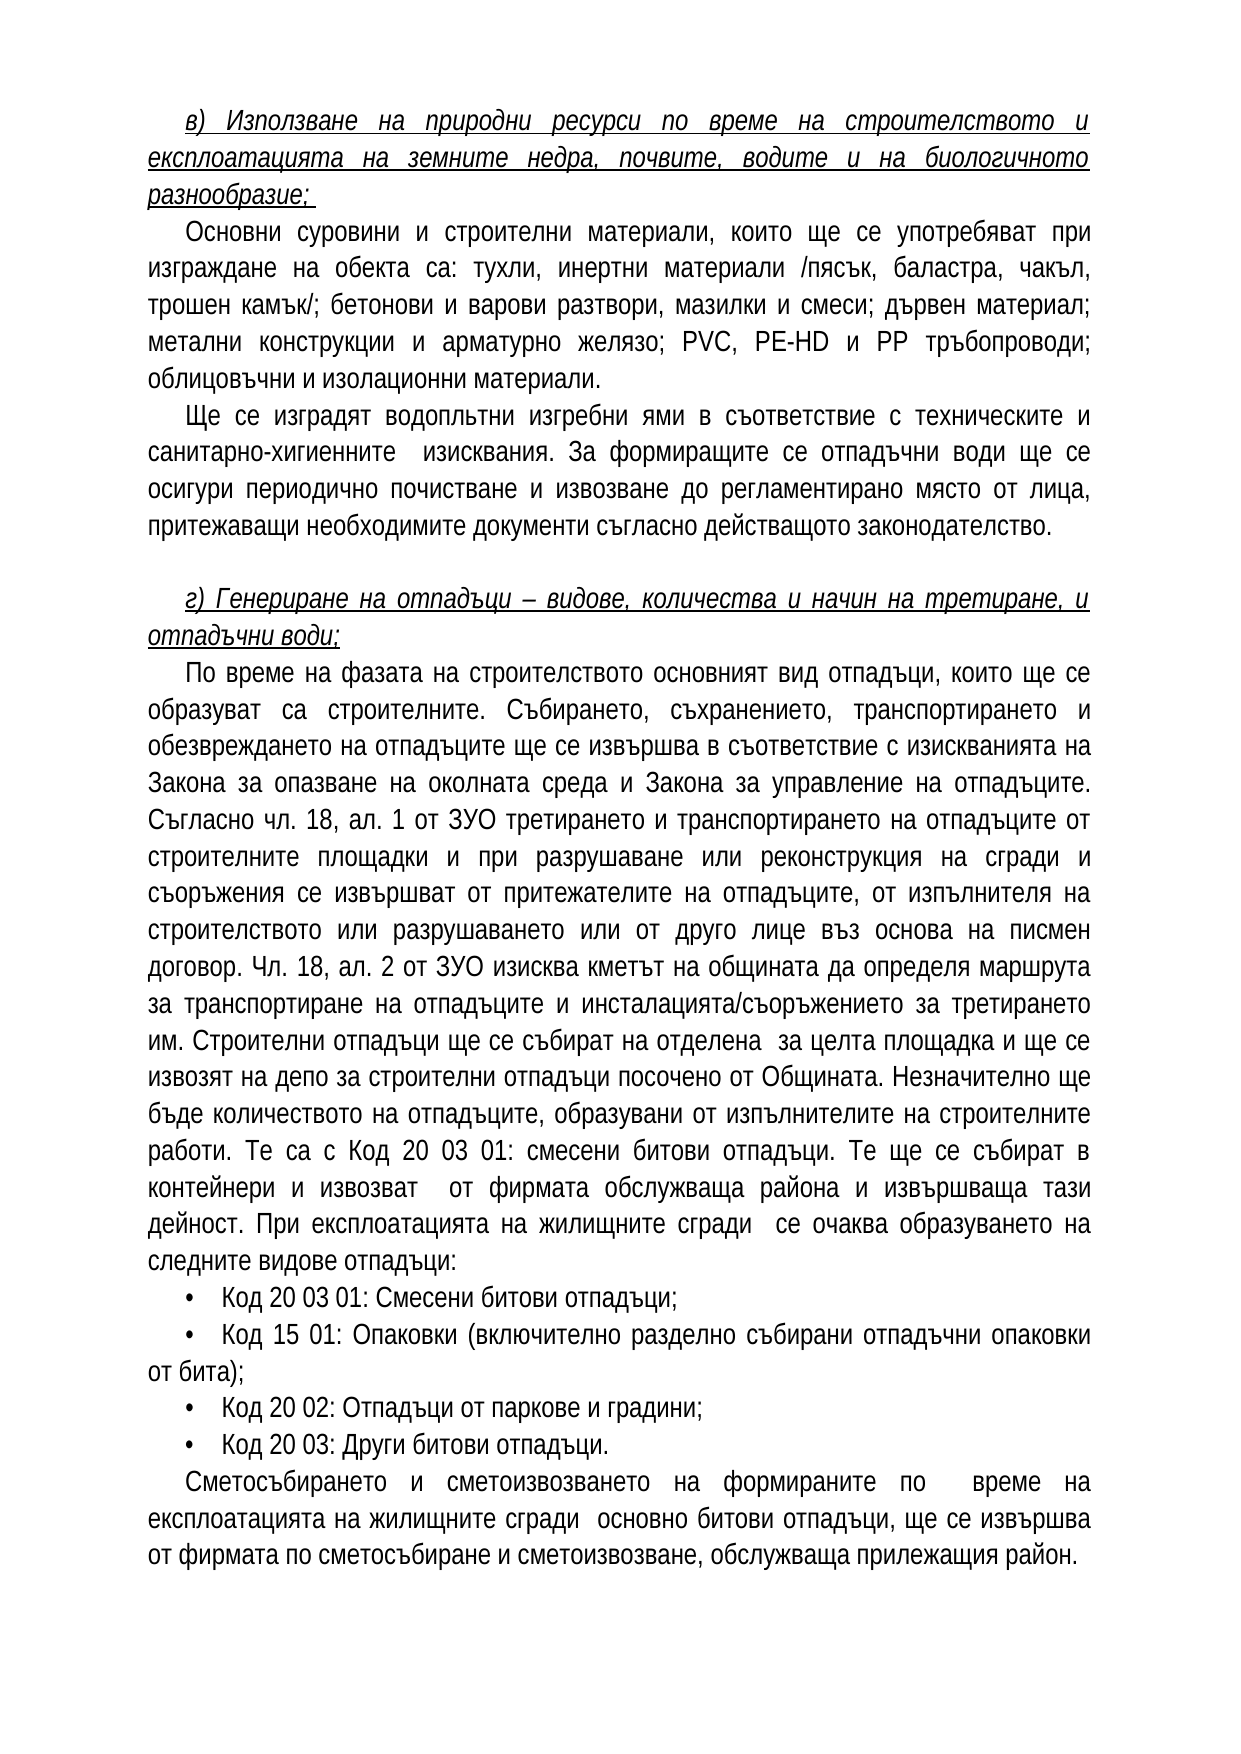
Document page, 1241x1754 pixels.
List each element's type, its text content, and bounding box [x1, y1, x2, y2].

text • Код 20 02: Отпадъци от паркове и градини; [148, 1390, 1093, 1424]
text Сметосъбирането и сметоизвозването на формираните по време на експлоатацията на жилищните сгради основно битови отпадъци, ще се извършва от фирмата по сметосъбиране и сметоизвозване, обслужваща прилежащия район. [148, 1464, 1093, 1571]
text • Код 20 03: Други битови отпадъци. [148, 1427, 1093, 1461]
text в) Използване на природни ресурси по време на строителството и експлоатацията на земните недра, почвите, водите и на биологичното разнообразие; [148, 103, 1093, 210]
text Основни суровини и строителни материали, които ще се употребяват при изграждане на обекта са: тухли, инертни материали /пясък, баластра, чакъл, трошен камък/; бетонови и варови разтвори, мазилки и смеси; дървен материал; метални конструкции и арматурно желязо; PVC, PE-HD и PP тръбопроводи; облицовъчни и изолационни материали. [148, 214, 1093, 394]
text • Код 15 01: Опаковки (включително разделно събирани отпадъчни опаковки от бита); [148, 1317, 1093, 1387]
text Ще се изградят водопльтни изгребни ями в съответствие с техническите и санитарно-хигиенните изисквания. За формиращите се отпадъчни води ще се осигури периодично почистване и извозване до регламентирано място от лица, притежаващи необходимите документи съгласно действащото законодателство. [148, 398, 1093, 541]
text • Код 20 03 01: Смесени битови отпадъци; [148, 1280, 1093, 1313]
text По време на фазата на строителството основният вид отпадъци, които ще се образуват са строителните. Събирането, съхранението, транспортирането и обезвреждането на отпадъците ще се извършва в съответствие с изискванията на Закона за опазване на околната среда и Закона за управление на отпадъците. Съгласно чл. 18, ал. 1 от ЗУО третирането и транспортирането на отпадъците от строителните площадки и при разрушаване или реконструкция на сгради и съоръжения се извършват от притежателите на отпадъците, от изпълнителя на строителството или разрушаването или от друго лице въз основа на писмен договор. Чл. 18, ал. 2 от ЗУО изисква кметът на общината да определя маршрута за транспортиране на отпадъците и инсталацията/съоръжението за третирането им. Строителни отпадъци ще се събират на отделена за целта площадка и ще се извозят на депо за строителни отпадъци посочено от Общината. Незначително ще бъде количеството на отпадъците, образувани от изпълнителите на строителните работи. Те са с Код 20 03 01: смесени битови отпадъци. Те ще се събират в контейнери и извозват от фирмата обслужваща района и извършваща тази дейност. При експлоатацията на жилищните сгради се очаква образуването на следните видове отпадъци: [148, 655, 1093, 1277]
text г) Генериране на отпадъци – видове, количества и начин на третиране, и отпадъчни води; [148, 581, 1093, 652]
